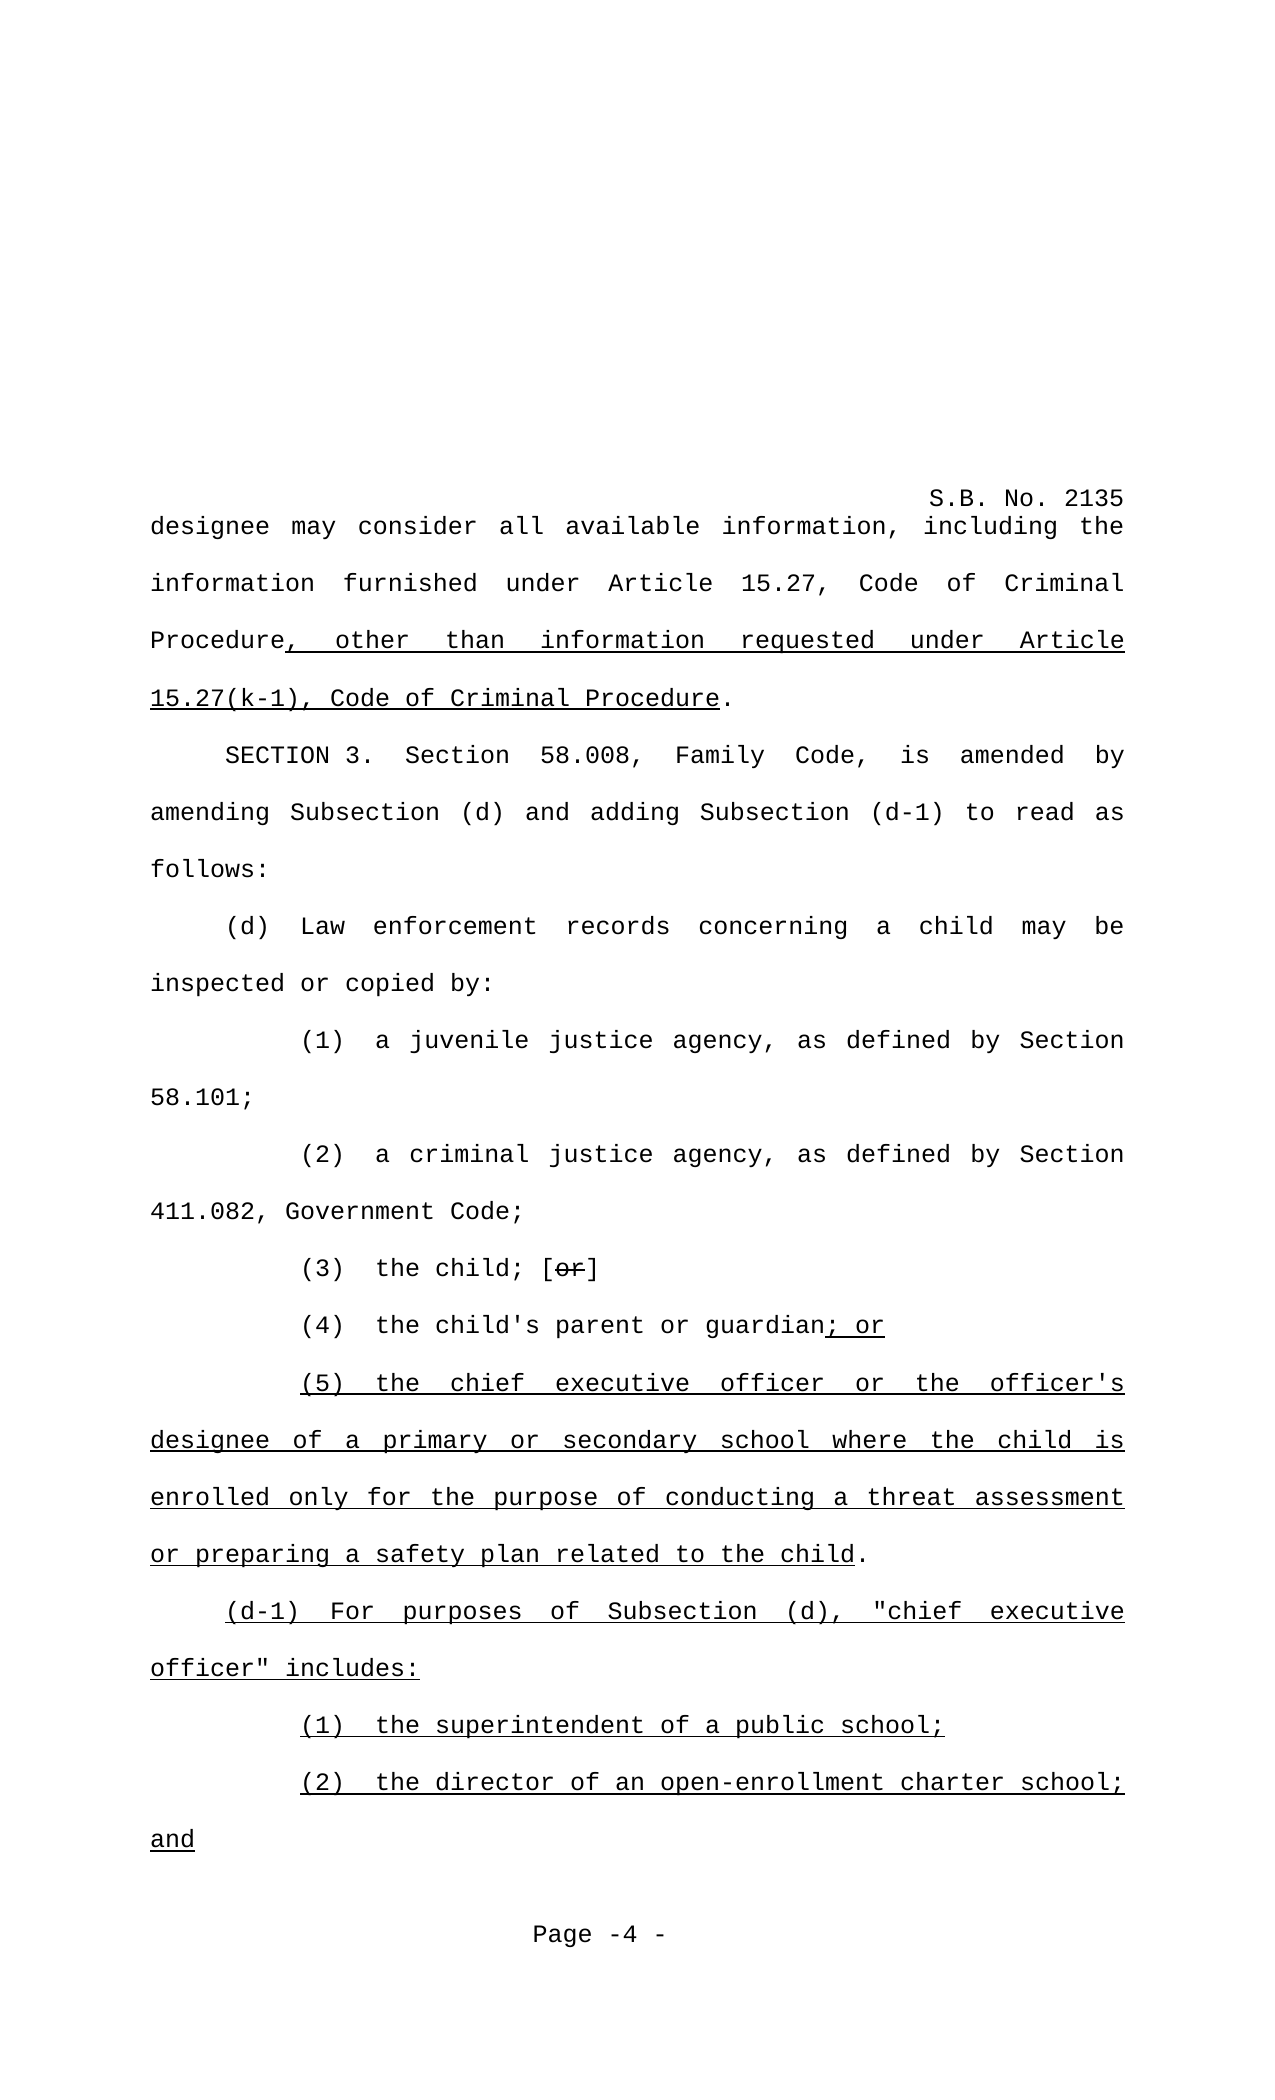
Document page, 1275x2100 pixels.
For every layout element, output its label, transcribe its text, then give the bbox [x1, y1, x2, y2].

text (2) the director of an open-enrollment charter school; and [150, 1769, 1125, 1855]
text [150, 514, 1125, 713]
text (2) a criminal justice agency, as defined by Section 411.082, Government Code; [150, 1142, 1125, 1227]
text (5) the chief executive officer or the officer's designee of a primary or secondary school where the child is enrolled only for the purpose of conducting a threat assessment or preparing a safety plan related to the child. [150, 1370, 1125, 1450]
text (1) the superintendent of a public school; [150, 1712, 1125, 1741]
text (d) Law enforcement records concerning a child may be inspected or copied by: [150, 913, 1125, 999]
text (d-1) For purposes of Subsection (d), "chief executive officer" includes: [150, 1598, 1125, 1684]
text SECTION 3. Section 58.008, Family Code, is amended by amending Subsection (d) and adding Subsection (d-1) to read as follows: [150, 742, 1125, 885]
text (5) the chief executive officer or the officer's designee of a primary or secondary school where the child is enrolled only for the purpose of conducting a threat assessment or preparing a safety plan related to the child. [150, 1509, 1125, 1570]
text (5) the chief executive officer or the officer's designee of a primary or secondary school where the child is enrolled only for the purpose of conducting a threat assessment or preparing a safety plan related to the child. [150, 1452, 1125, 1508]
text (3) the child; [or] [150, 1256, 1125, 1284]
text (4) the child's parent or guardian; or [150, 1313, 1125, 1341]
text (1) a juvenile justice agency, as defined by Section 58.101; [150, 1027, 1125, 1113]
